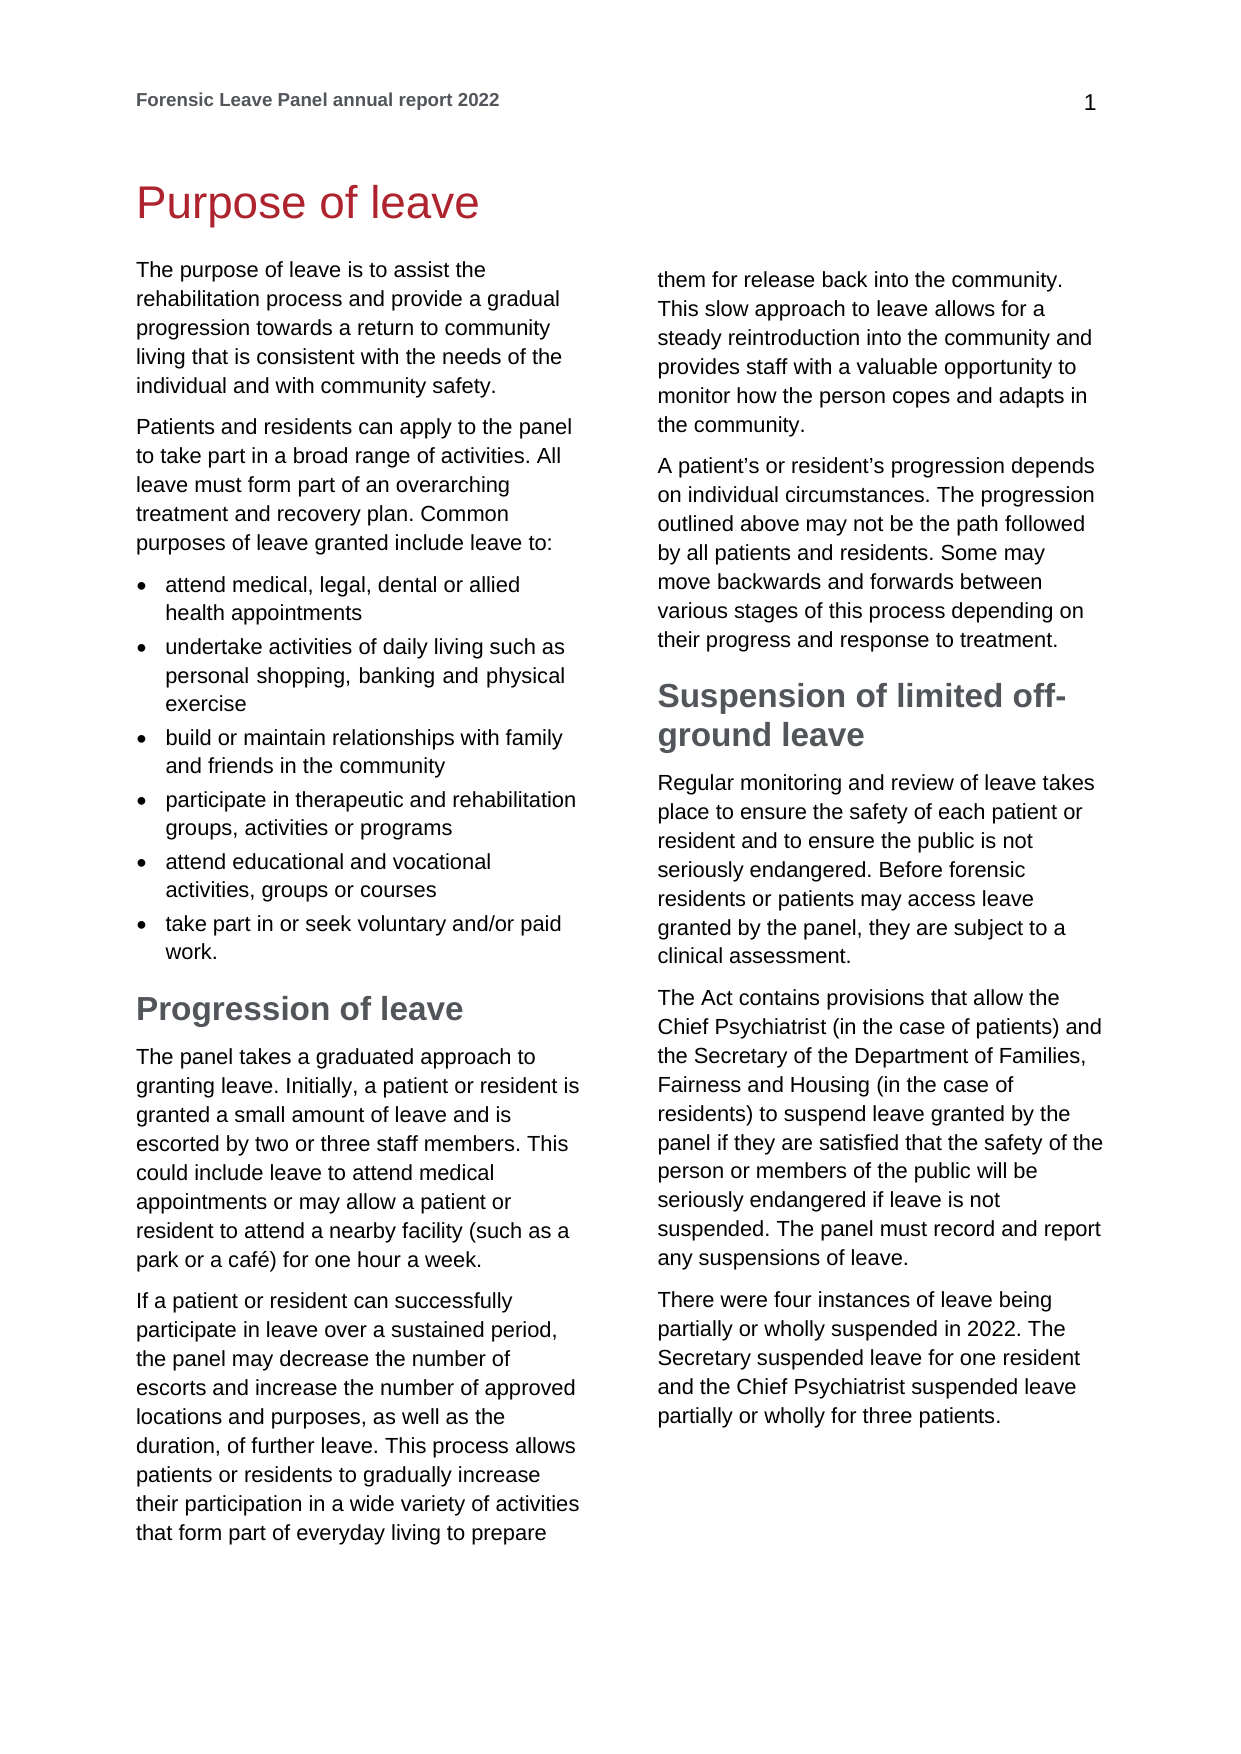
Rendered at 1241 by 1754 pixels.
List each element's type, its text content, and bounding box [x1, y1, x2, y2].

subtitle Purpose of leave [136, 175, 1115, 228]
text A patient’s or resident’s progression depends on individual circumstances. The progression outlined above may not be the path followed by all patients and residents. Some may move backwards and forwards between various stages of this process depending on their progress and response to treatment. [657, 453, 1097, 652]
text There were four instances of leave being partially or wholly suspended in 2022. The Secretary suspended leave for one resident and the Chief Psychiatrist suspended leave partially or wholly for three patients. [657, 1287, 1082, 1428]
list build or maintain relationships with family and friends in the community [136, 724, 563, 778]
text Regular monitoring and review of leave takes place to ensure the safety of each patient or resident and to ensure the public is not seriously endangered. Before forensic residents or patients may access leave granted by the panel, they are subject to a clinical assessment. [657, 769, 1097, 968]
text Patients and residents can apply to the panel to take part in a broad range of activities. All leave must form part of an overarching treatment and recovery plan. Common purposes of leave granted include leave to: [136, 414, 574, 555]
text The Act contains provisions that allow the Chief Psychiatrist (in the case of patients) and the Secretary of the Department of Families, Fairness and Housing (in the case of residents) to suspend leave granted by the panel if they are satisfied that the safety of the person or members of the public will be seriously endangered if leave is not suspended. The panel must record and report any suspensions of leave. [657, 985, 1106, 1271]
list undertake activities of daily living such as personal shopping, banking and physical exercise [136, 633, 566, 716]
text them for release back into the community. This slow approach to leave allows for a steady reintroduction into the community and provides staff with a valuable opportunity to monitor how the person copes and adapts in the community. [657, 267, 1094, 437]
text The purpose of leave is to assist the rehabilitation process and provide a gradual progression towards a return to community living that is consistent with the needs of the individual and with community safety. [136, 257, 564, 398]
subtitle Suspension of limited off- ground leave [657, 676, 1068, 753]
text If a patient or resident can successfully participate in leave over a sustained period, the panel may decrease the number of escorts and increase the number of approved locations and purposes, as well as the duration, of further leave. This process allows patients or residents to gradually increase their participation in a wide variety of activities that form part of everyday living to prepare [136, 1288, 581, 1545]
list take part in or seek voluntary and/or paid work. [136, 910, 562, 964]
list participate in therapeutic and rehabilitation groups, activities or programs [136, 786, 577, 841]
list attend medical, legal, dental or allied health appointments [136, 571, 521, 625]
subtitle Progression of leave [136, 989, 580, 1028]
list attend educational and vocational activities, groups or courses [136, 848, 492, 902]
text The panel takes a graduated approach to granting leave. Initially, a patient or resident is granted a small amount of leave and is escorted by two or three staff members. This could include leave to attend medical appointments or may allow a patient or resident to attend a nearby facility (such as a park or a café) for one hour a week. [136, 1044, 581, 1272]
